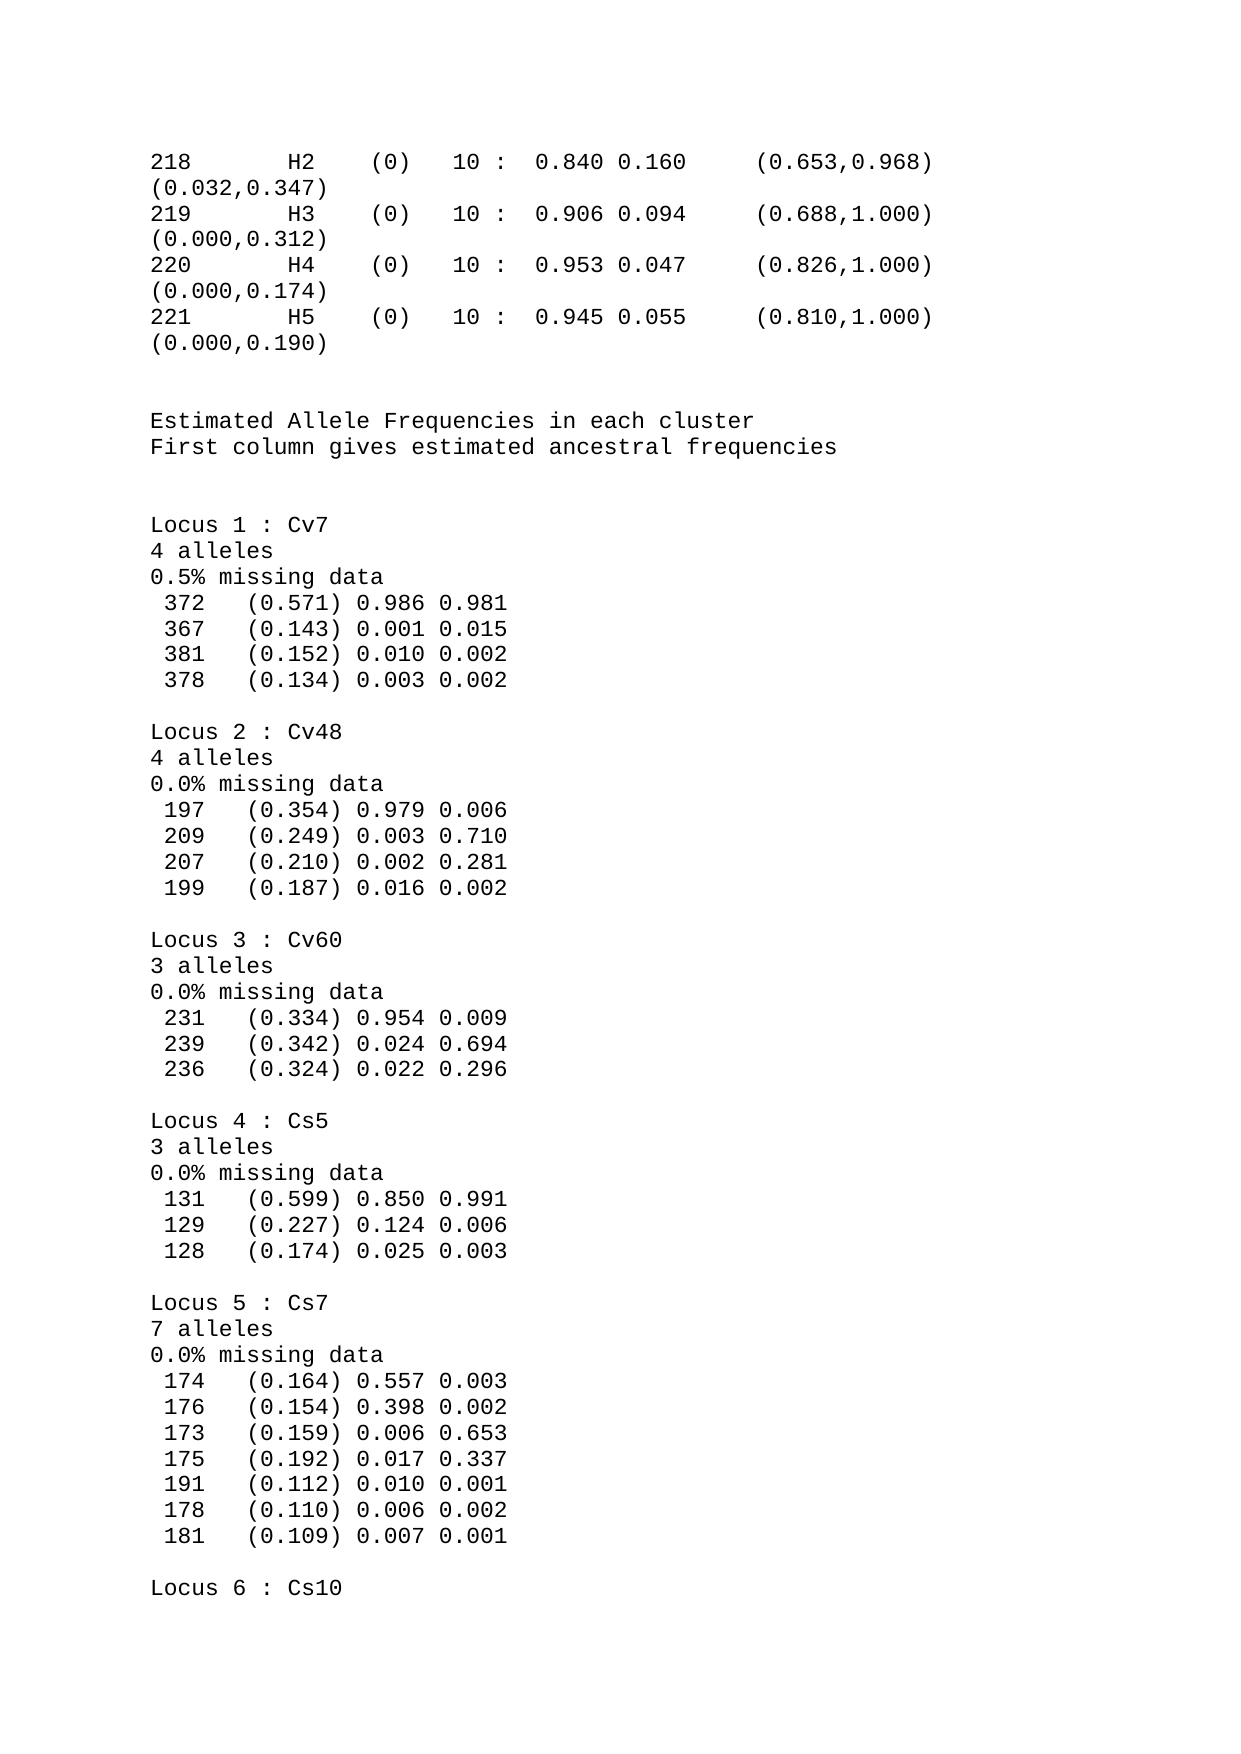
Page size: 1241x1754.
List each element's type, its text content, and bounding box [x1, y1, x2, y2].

text 239 (0.342) 0.024 0.694 [150, 1032, 1090, 1058]
text 207 (0.210) 0.002 0.281 [150, 850, 1090, 876]
text Locus 3 : Cv60 [150, 928, 1090, 954]
text 236 (0.324) 0.022 0.296 [150, 1058, 1090, 1084]
text 129 (0.227) 0.124 0.006 [150, 1213, 1090, 1239]
text 128 (0.174) 0.025 0.003 [150, 1239, 1090, 1265]
text 199 (0.187) 0.016 0.002 [150, 876, 1090, 902]
text 0.5% missing data [150, 565, 1090, 591]
text 381 (0.152) 0.010 0.002 [150, 643, 1090, 669]
text 174 (0.164) 0.557 0.003 [150, 1369, 1090, 1395]
text 173 (0.159) 0.006 0.653 [150, 1421, 1090, 1447]
text 367 (0.143) 0.001 0.015 [150, 617, 1090, 643]
text 221 H5 (0) 10 : 0.945 0.055 (0.810,1.000) (0.000,0.190) [150, 306, 1090, 357]
text 3 alleles [150, 1136, 1090, 1162]
text 4 alleles [150, 539, 1090, 565]
text 378 (0.134) 0.003 0.002 [150, 669, 1090, 695]
text 175 (0.192) 0.017 0.337 [150, 1447, 1090, 1473]
text 220 H4 (0) 10 : 0.953 0.047 (0.826,1.000) (0.000,0.174) [150, 254, 1090, 306]
text 181 (0.109) 0.007 0.001 [150, 1525, 1090, 1551]
text 178 (0.110) 0.006 0.002 [150, 1499, 1090, 1525]
text 0.0% missing data [150, 772, 1090, 798]
text 219 H3 (0) 10 : 0.906 0.094 (0.688,1.000) (0.000,0.312) [150, 202, 1090, 254]
text 3 alleles [150, 954, 1090, 980]
text Locus 6 : Cs10 [150, 1577, 1090, 1602]
text 191 (0.112) 0.010 0.001 [150, 1473, 1090, 1499]
text First column gives estimated ancestral frequencies [150, 435, 1090, 461]
text 0.0% missing data [150, 1162, 1090, 1187]
text 0.0% missing data [150, 980, 1090, 1006]
text Locus 5 : Cs7 [150, 1291, 1090, 1317]
text 4 alleles [150, 747, 1090, 772]
text Locus 1 : Cv7 [150, 513, 1090, 539]
text 131 (0.599) 0.850 0.991 [150, 1187, 1090, 1213]
text Estimated Allele Frequencies in each cluster [150, 409, 1090, 435]
text 0.0% missing data [150, 1343, 1090, 1369]
text Locus 2 : Cv48 [150, 721, 1090, 747]
text 231 (0.334) 0.954 0.009 [150, 1006, 1090, 1032]
text 209 (0.249) 0.003 0.710 [150, 824, 1090, 850]
text 7 alleles [150, 1317, 1090, 1343]
text Locus 4 : Cs5 [150, 1110, 1090, 1136]
text 197 (0.354) 0.979 0.006 [150, 798, 1090, 824]
text 372 (0.571) 0.986 0.981 [150, 591, 1090, 617]
text 176 (0.154) 0.398 0.002 [150, 1395, 1090, 1421]
text 218 H2 (0) 10 : 0.840 0.160 (0.653,0.968) (0.032,0.347) [150, 150, 1090, 202]
